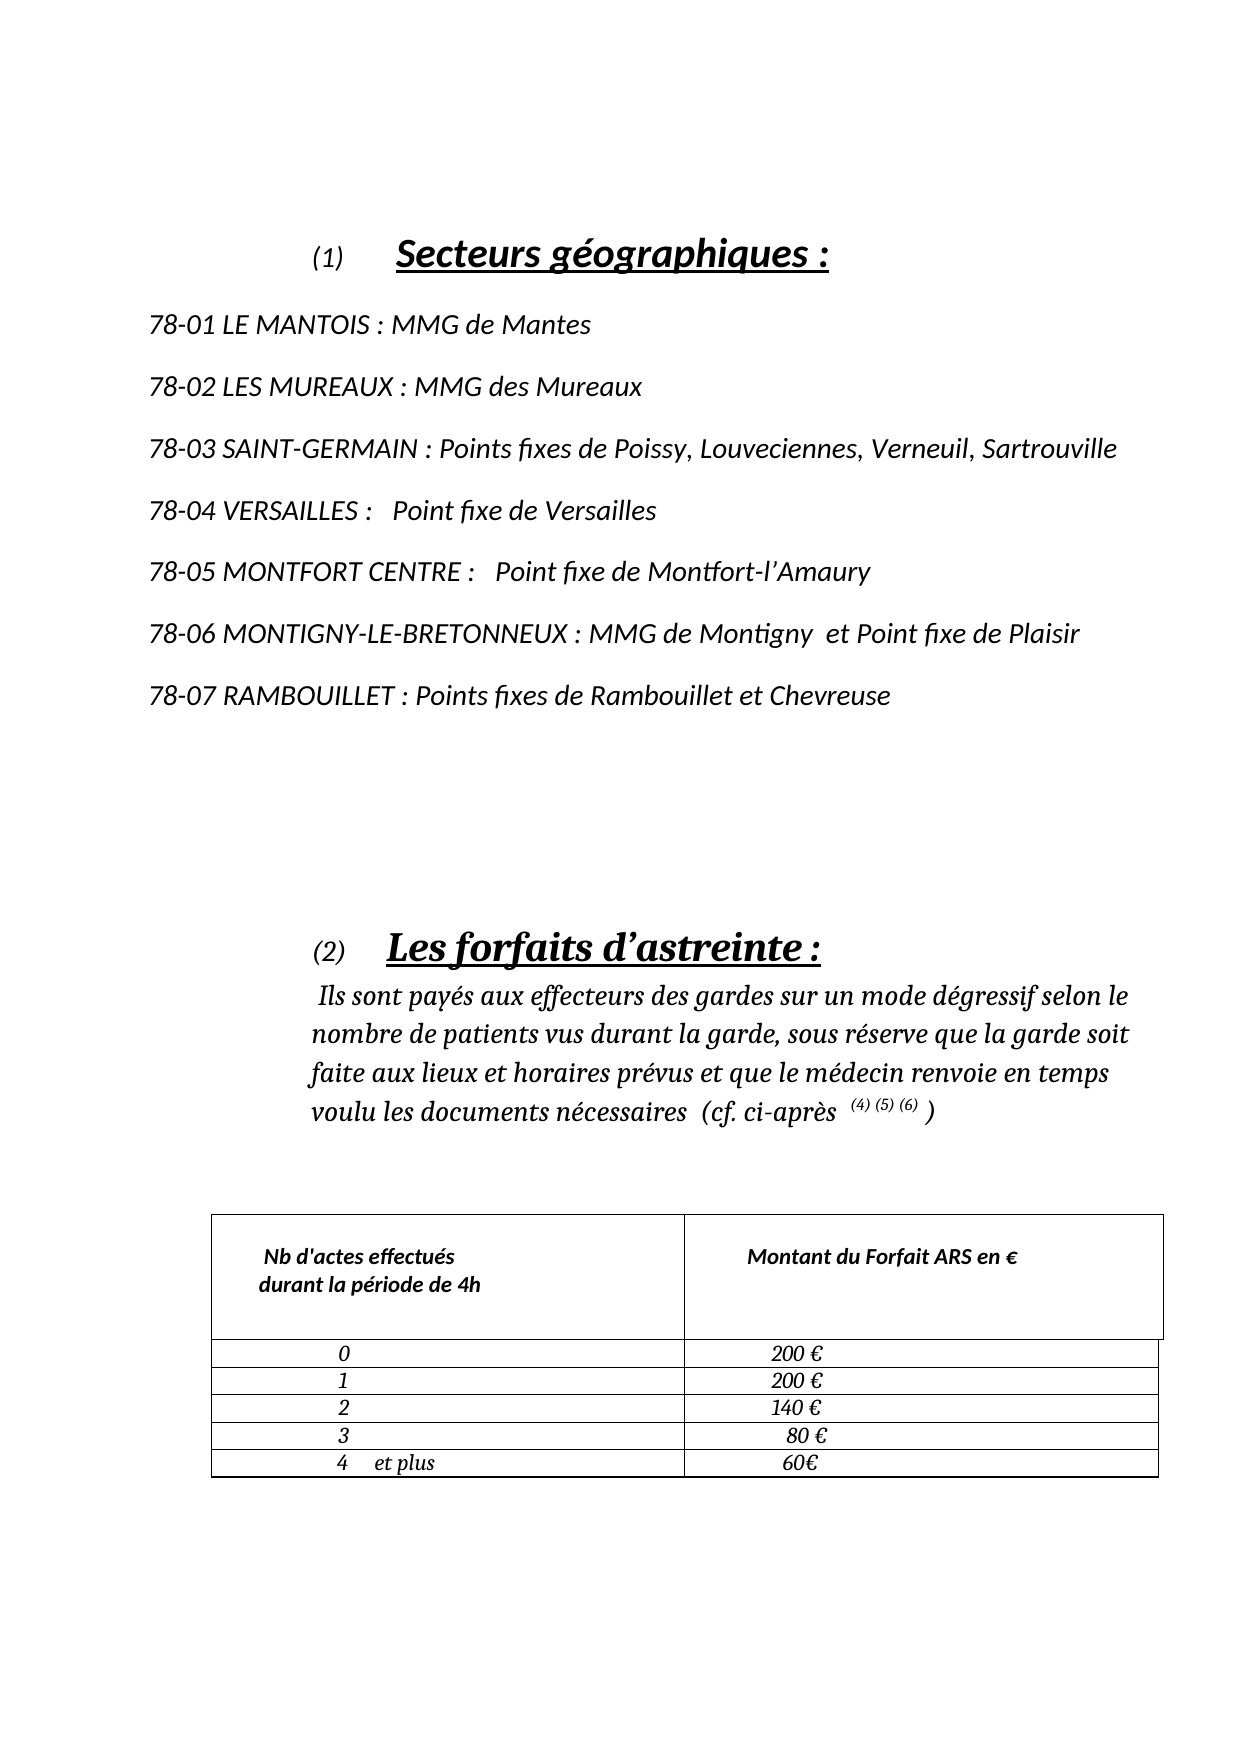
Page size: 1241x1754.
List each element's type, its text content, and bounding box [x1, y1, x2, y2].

table_cell 60€ [685, 1450, 1158, 1476]
text 78-03 SAINT-GERMAIN : Points fixes de Poissy, Louveciennes, Verneuil, Sartrouville [148, 430, 1152, 465]
text 78-05 MONTFORT CENTRE : Point fixe de Montfort-l’Amaury [148, 553, 1152, 589]
table_cell 1 [212, 1368, 684, 1394]
table_cell 140 € [685, 1395, 1158, 1422]
table_cell 80 € [685, 1423, 1158, 1449]
table_cell 2 [212, 1395, 684, 1422]
table_cell et plus [212, 1450, 684, 1476]
list Les forfaits d’astreinte : [311, 924, 1152, 972]
text 78-04 VERSAILLES : Point fixe de Versailles [148, 492, 1152, 527]
list Ils sont payés aux effecteurs des gardes sur un mode dégressif selon le nombre de patients vus durant la garde, sous réserve que la garde soit faite aux lieux et horaires prévus et que le médecin renvoie en temps voulu les documents nécessaires (cf. ci-après (4) (5) (6) ) [311, 979, 1152, 1128]
list RAMBOUILLET : Points fixes de Rambouillet et Chevreuse [148, 677, 1152, 712]
table_cell 3 [212, 1423, 684, 1449]
text 78-01 LE MANTOIS : MMG de Mantes [148, 306, 1152, 342]
text 78-02 LES MUREAUX : MMG des Mureaux [148, 368, 1152, 404]
table_header Montant du Forfait ARS en € [685, 1215, 1163, 1339]
text 78-06 MONTIGNY-LE-BRETONNEUX : MMG de Montigny et Point fixe de Plaisir [148, 615, 1152, 651]
table_header Nb d'actes effectués durant la période de 4h [212, 1215, 684, 1339]
table_cell 200 € [685, 1340, 1158, 1367]
list Secteurs géographiques : [311, 227, 1152, 278]
table_cell 0 [212, 1340, 684, 1367]
table_cell 200 € [685, 1368, 1158, 1394]
